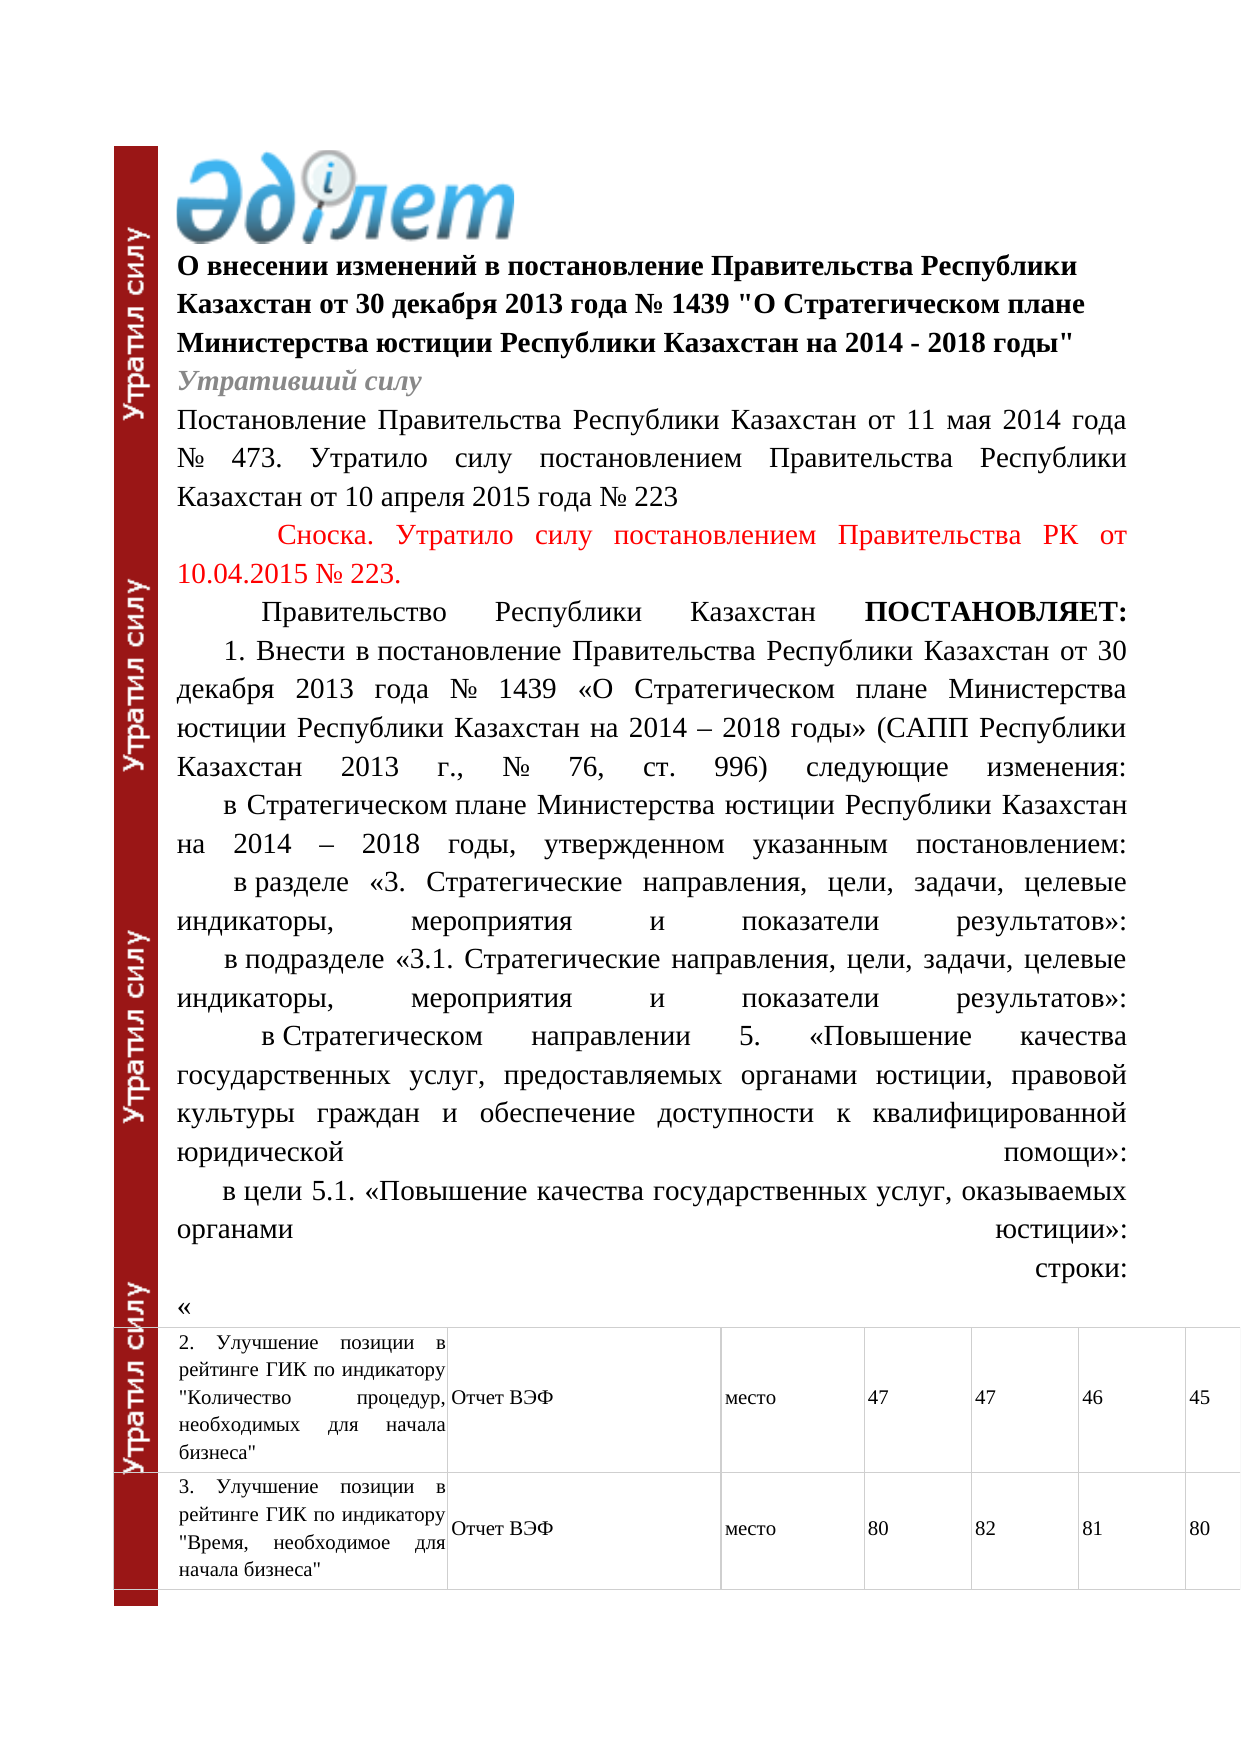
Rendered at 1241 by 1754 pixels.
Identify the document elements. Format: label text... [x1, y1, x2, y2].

table_header 47 [972, 1328, 1078, 1472]
picture [176, 150, 515, 244]
text О внесении изменений в постановление Правительства Республики Казахстан от 30 декабря 2013 года № 1439 "О Стратегическом плане Министерства юстиции Республики Казахстан на 2014 - 2018 годы" [112, 248, 1128, 358]
text Постановление Правительства Республики Казахстан от 11 мая 2014 года № 473. Утратило силу постановлением Правительства Республики Казахстан от 10 апреля 2015 года № 223 [112, 402, 1128, 512]
table_header Отчет ВЭФ [448, 1328, 720, 1472]
text Утративший силу [112, 363, 1128, 397]
table_cell 82 [972, 1473, 1078, 1589]
table_cell место [722, 1473, 864, 1589]
text Правительство Республики Казахстан ПОСТАНОВЛЯЕТ: 1. Внести в постановление Правительства Республики Казахстан от 30 декабря 2013 года № 1439 «О Стратегическом плане Министерства юстиции Республики Казахстан на 2014 – 2018 годы» (САПП Республики Казахстан 2013 г., № 76, ст. 996) следующие изменения: в Стратегическом плане Министерства юстиции Республики Казахстан на 2014 – 2018 годы, утвержденном указанным постановлением: в разделе «3. Стратегические направления, цели, задачи, целевые индикаторы, мероприятия и показатели результатов»: в подразделе «3.1. Стратегические направления, цели, задачи, целевые индикаторы, мероприятия и показатели результатов»: в Стратегическом направлении 5. «Повышение качества государственных услуг, предоставляемых органами юстиции, правовой культуры граждан и обеспечение доступности к квалифицированной юридической помощи»: в цели 5.1. «Повышение качества государственных услуг, оказываемых органами юстиции»: строки: « [112, 594, 1128, 1322]
picture [114, 512, 158, 517]
text Сноска. Утратило силу постановлением Правительства РК от 10.04.2015 № 223. [112, 517, 1128, 589]
table_header 46 [1079, 1328, 1185, 1472]
table_cell 81 [1079, 1473, 1185, 1589]
table_cell 80 [1186, 1473, 1240, 1589]
table_header 45 [1186, 1328, 1240, 1472]
picture [114, 1590, 158, 1606]
table_header место [722, 1328, 864, 1472]
table_cell Отчет ВЭФ [448, 1473, 720, 1589]
picture [114, 358, 158, 363]
table_header 47 [865, 1328, 971, 1472]
table_header 2. Улучшение позиции в рейтинге ГИК по индикатору "Количество процедур, необходимых для начала бизнеса" [114, 1328, 447, 1472]
picture [114, 589, 158, 594]
picture [114, 146, 158, 248]
table_cell 3. Улучшение позиции в рейтинге ГИК по индикатору "Время, необходимое для начала бизнеса" [114, 1473, 447, 1589]
picture [114, 397, 158, 402]
table_cell 80 [865, 1473, 971, 1589]
picture [114, 1322, 158, 1327]
